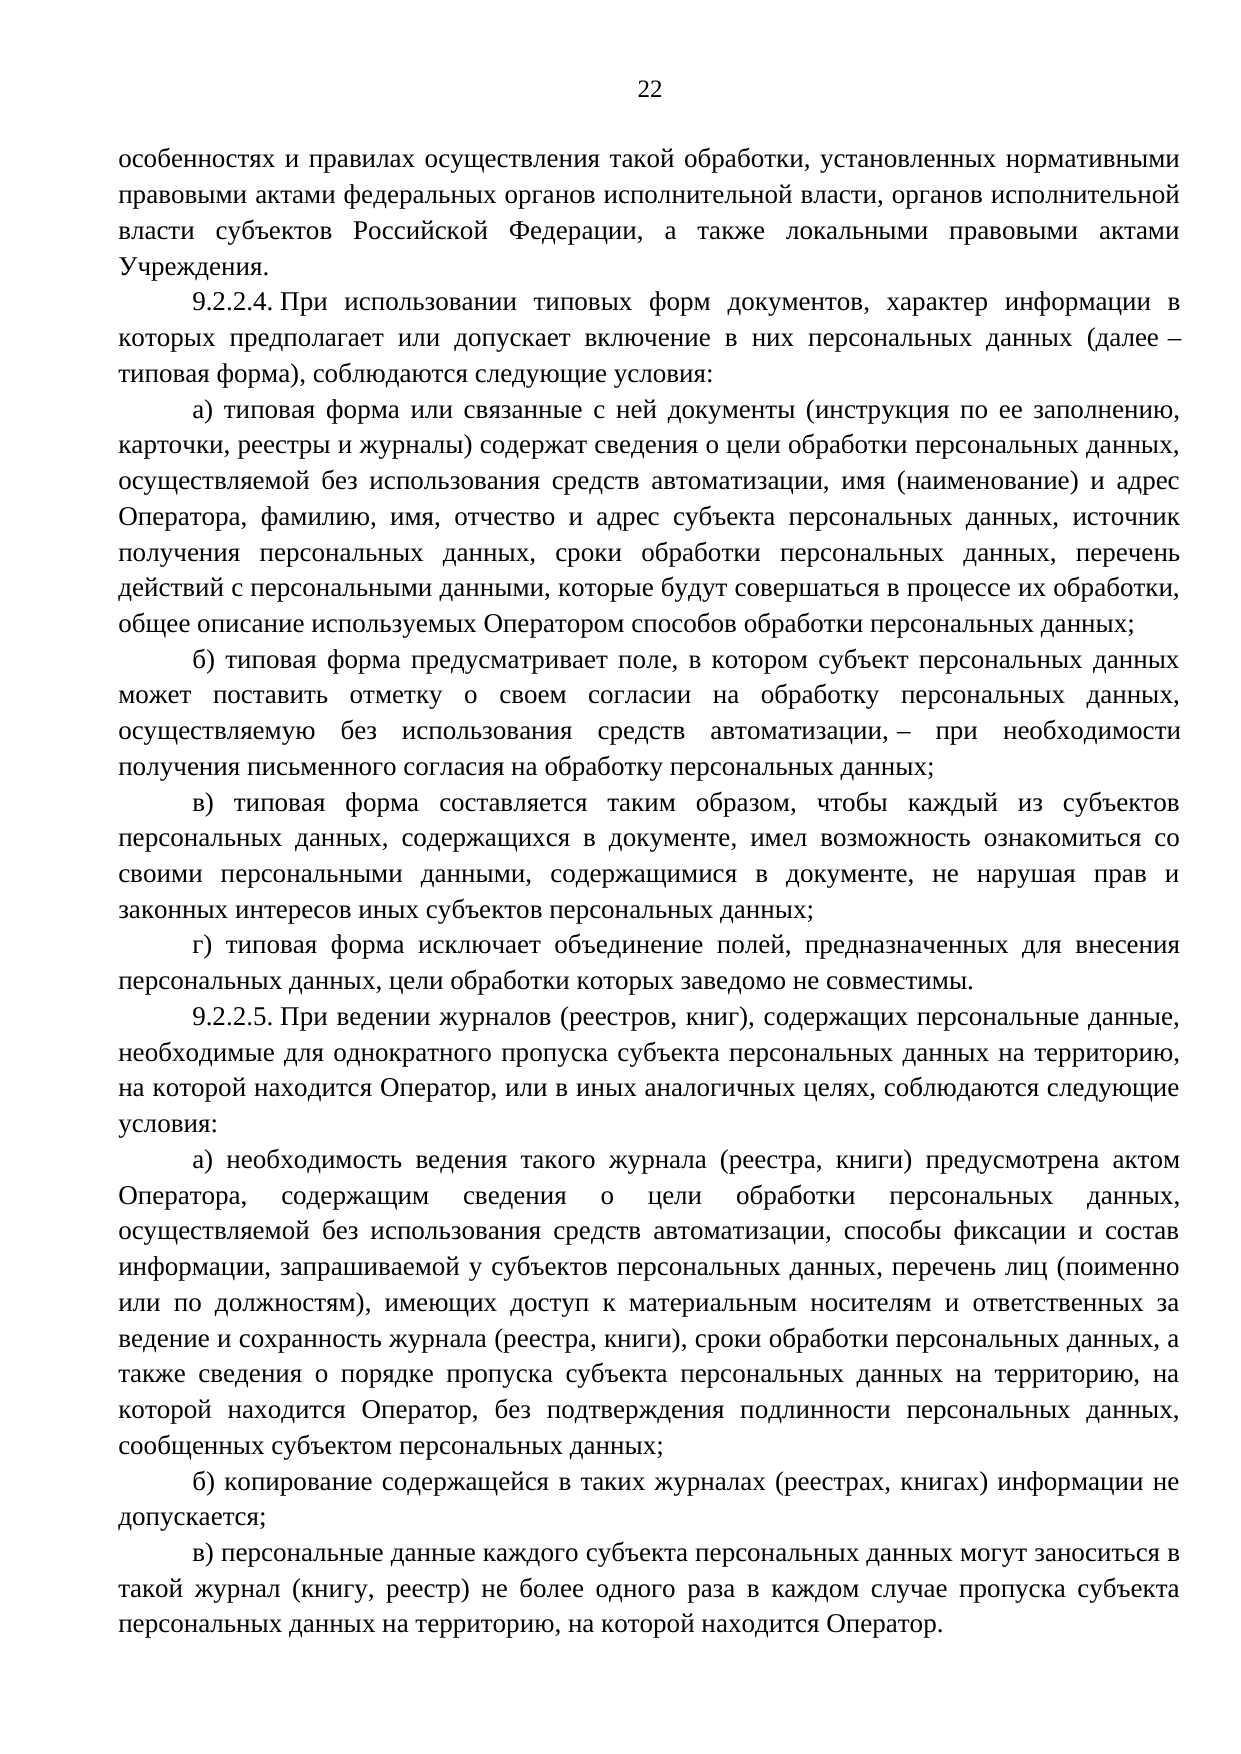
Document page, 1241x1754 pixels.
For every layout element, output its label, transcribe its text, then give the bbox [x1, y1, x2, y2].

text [118, 143, 1181, 281]
text При использовании типовых форм документов, характер информации в которых предполагает или допускает включение в них персональных данных (далее – типовая форма), соблюдаются следующие условия: [118, 286, 1181, 388]
text в) персональные данные каждого субъекта персональных данных могут заноситься в такой журнал (книгу, реестр) не более одного раза в каждом случае пропуска субъекта персональных данных на территорию, на которой находится Оператор. [118, 1536, 1181, 1639]
text а) необходимость ведения такого журнала (реестра, книги) предусмотрена актом Оператора, содержащим сведения о цели обработки персональных данных, осуществляемой без использования средств автоматизации, способы фиксации и состав информации, запрашиваемой у субъектов персональных данных, перечень лиц (поименно или по должностям), имеющих доступ к материальным носителям и ответственных за ведение и сохранность журнала (реестра, книги), сроки обработки персональных данных, а также сведения о порядке пропуска субъекта персональных данных на территорию, на которой находится Оператор, без подтверждения подлинности персональных данных, сообщенных субъектом персональных данных; [118, 1143, 1181, 1460]
text б) типовая форма предусматривает поле, в котором субъект персональных данных может поставить отметку о своем согласии на обработку персональных данных, осуществляемую без использования средств автоматизации, – при необходимости получения письменного согласия на обработку персональных данных; [118, 643, 1181, 781]
text в) типовая форма составляется таким образом, чтобы каждый из субъектов персональных данных, содержащихся в документе, имел возможность ознакомиться со своими персональными данными, содержащимися в документе, не нарушая прав и законных интересов иных субъектов персональных данных; [118, 786, 1181, 924]
text При ведении журналов (реестров, книг), содержащих персональные данные, необходимые для однократного пропуска субъекта персональных данных на территорию, на которой находится Оператор, или в иных аналогичных целях, соблюдаются следующие условия: [118, 1000, 1181, 1138]
text б) копирование содержащейся в таких журналах (реестрах, книгах) информации не допускается; [118, 1464, 1181, 1531]
text а) типовая форма или связанные с ней документы (инструкция по ее заполнению, карточки, реестры и журналы) содержат сведения о цели обработки персональных данных, осуществляемой без использования средств автоматизации, имя (наименование) и адрес Оператора, фамилию, имя, отчество и адрес субъекта персональных данных, источник получения персональных данных, сроки обработки персональных данных, перечень действий с персональными данными, которые будут совершаться в процессе их обработки, общее описание используемых Оператором способов обработки персональных данных; [118, 393, 1181, 638]
text г) типовая форма исключает объединение полей, предназначенных для внесения персональных данных, цели обработки которых заведомо не совместимы. [118, 929, 1181, 996]
